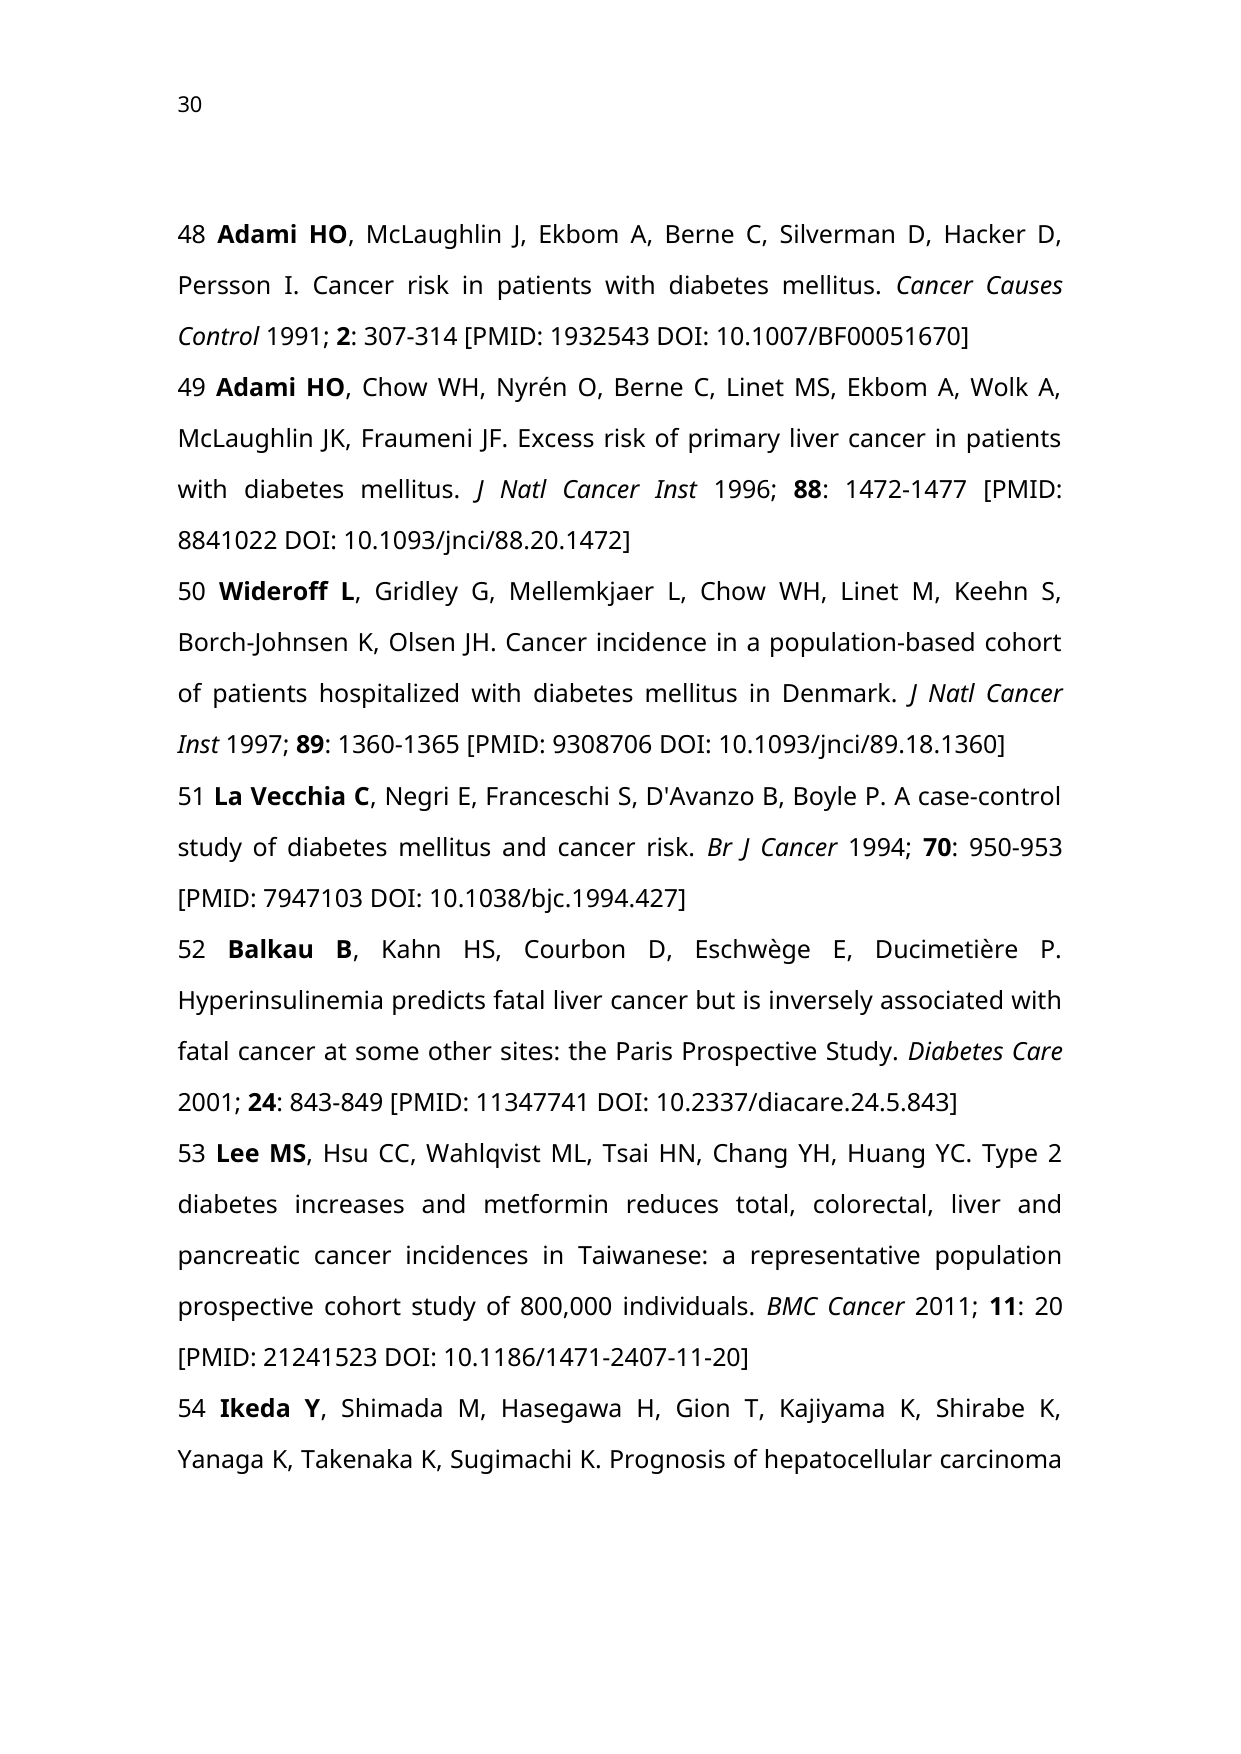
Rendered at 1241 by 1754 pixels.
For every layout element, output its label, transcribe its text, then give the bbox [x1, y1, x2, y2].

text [177, 1391, 1063, 1476]
text 48 Adami HO, McLaughlin J, Ekbom A, Berne C, Silverman D, Hacker D, Persson I. Cancer risk in patients with diabetes mellitus. Cancer Causes Control 1991; 2: 307-314 [PMID: 1932543 DOI: 10.1007/BF00051670] [177, 217, 1063, 353]
text 50 Wideroff L, Gridley G, Mellemkjaer L, Chow WH, Linet M, Keehn S, Borch-Johnsen K, Olsen JH. Cancer incidence in a population-based cohort of patients hospitalized with diabetes mellitus in Denmark. J Natl Cancer Inst 1997; 89: 1360-1365 [PMID: 9308706 DOI: 10.1093/jnci/89.18.1360] [177, 574, 1063, 761]
text 52 Balkau B, Kahn HS, Courbon D, Eschwège E, Ducimetière P. Hyperinsulinemia predicts fatal liver cancer but is inversely associated with fatal cancer at some other sites: the Paris Prospective Study. Diabetes Care 2001; 24: 843-849 [PMID: 11347741 DOI: 10.2337/diacare.24.5.843] [177, 931, 1063, 1118]
text 53 Lee MS, Hsu CC, Wahlqvist ML, Tsai HN, Chang YH, Huang YC. Type 2 diabetes increases and metformin reduces total, colorectal, liver and pancreatic cancer incidences in Taiwanese: a representative population prospective cohort study of 800,000 individuals. BMC Cancer 2011; 11: 20 [PMID: 21241523 DOI: 10.1186/1471-2407-11-20] [177, 1136, 1063, 1374]
text 49 Adami HO, Chow WH, Nyrén O, Berne C, Linet MS, Ekbom A, Wolk A, McLaughlin JK, Fraumeni JF. Excess risk of primary liver cancer in patients with diabetes mellitus. J Natl Cancer Inst 1996; 88: 1472-1477 [PMID: 8841022 DOI: 10.1093/jnci/88.20.1472] [177, 370, 1063, 557]
text 51 La Vecchia C, Negri E, Franceschi S, D'Avanzo B, Boyle P. A case-control study of diabetes mellitus and cancer risk. Br J Cancer 1994; 70: 950-953 [PMID: 7947103 DOI: 10.1038/bjc.1994.427] [177, 778, 1063, 914]
